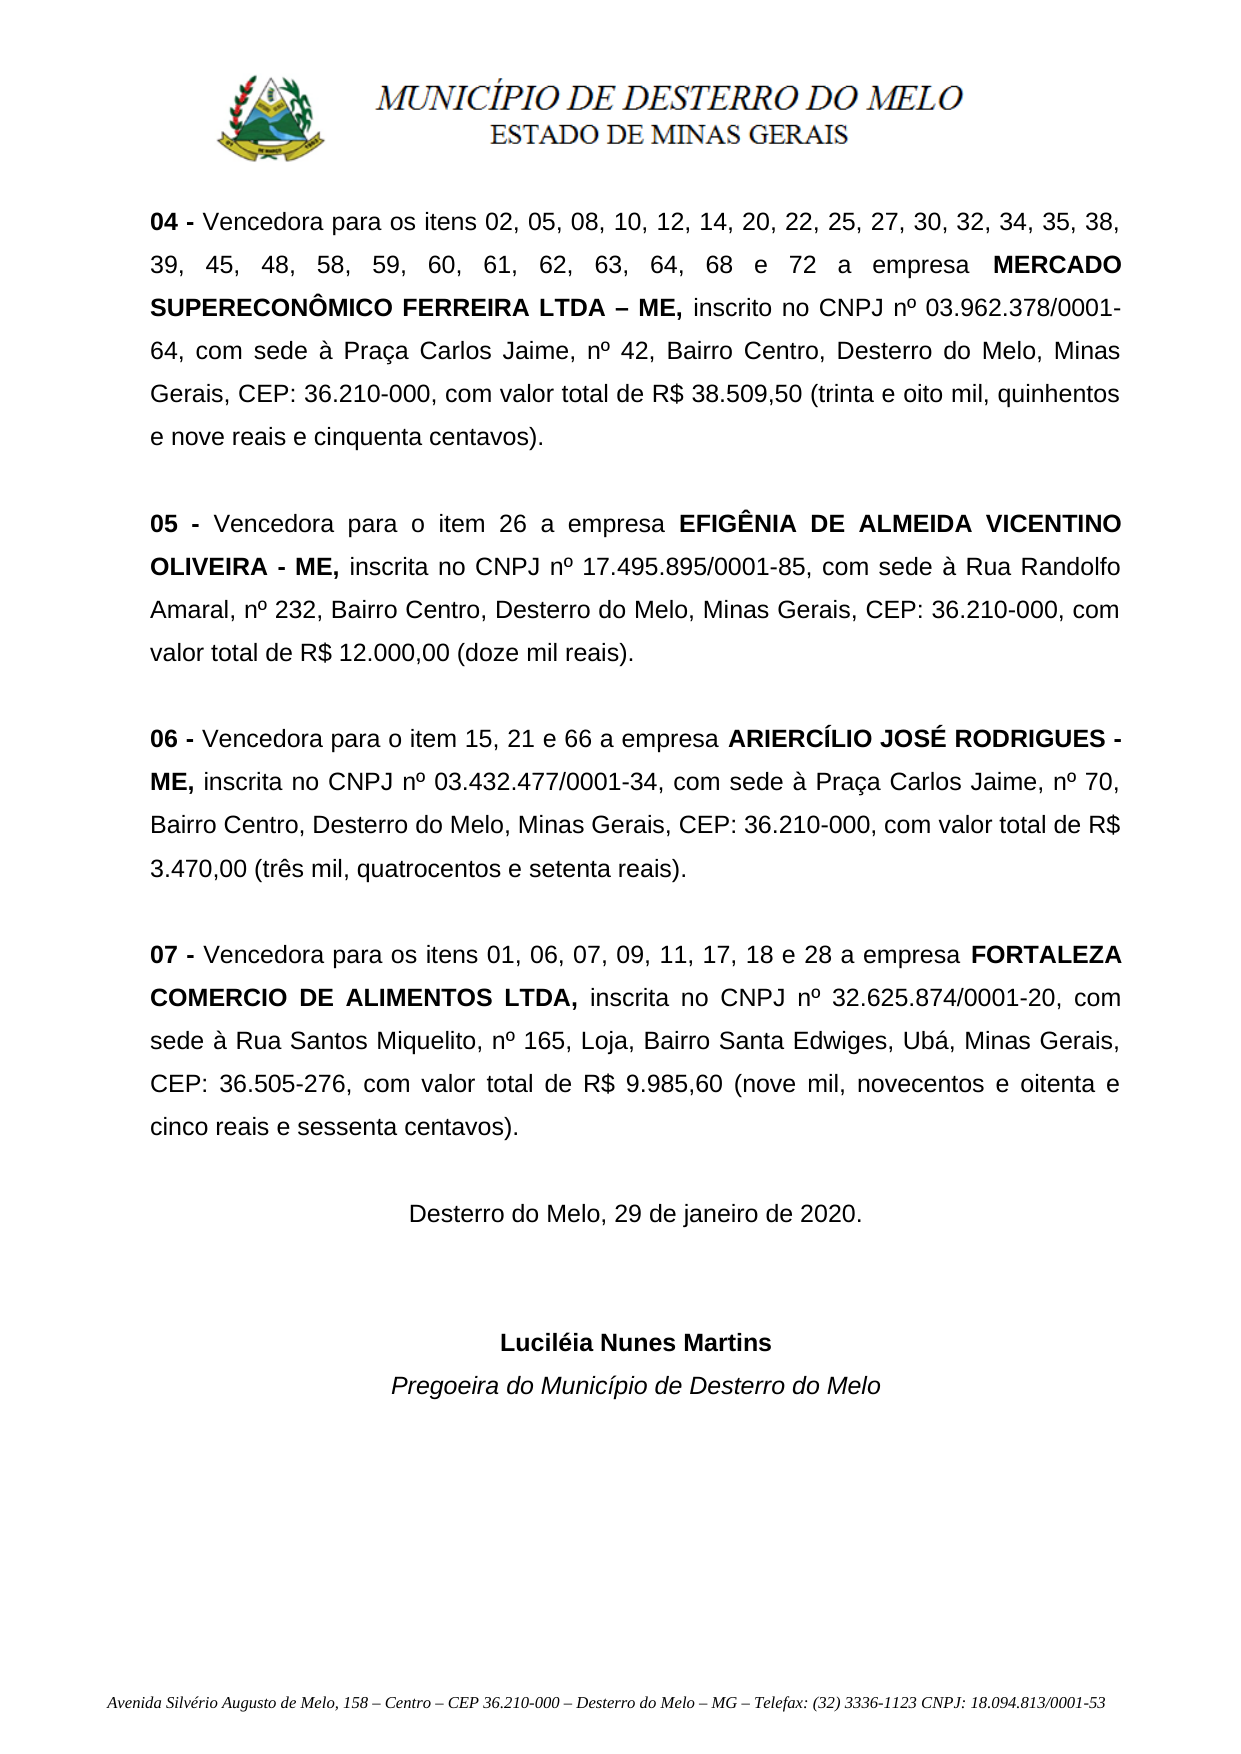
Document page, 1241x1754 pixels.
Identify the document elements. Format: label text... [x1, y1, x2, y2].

text 07 - Vencedora para os itens 01, 06, 07, 09, 11, 17, 18 e 28 a empresa FORTALEZA COMERCIO DE ALIMENTOS LTDA, inscrita no CNPJ nº 32.625.874/0001-20, com sede à Rua Santos Miquelito, nº 165, Loja, Bairro Santa Edwiges, Ubá, Minas Gerais, CEP: 36.505-276, com valor total de R$ 9.985,60 (nove mil, novecentos e oitenta e cinco reais e sessenta centavos). [150, 940, 1122, 1141]
text Luciléia Nunes Martins [150, 1328, 1122, 1357]
text 06 - Vencedora para o item 15, 21 e 66 a empresa ARIERCÍLIO JOSÉ RODRIGUES - ME, inscrita no CNPJ nº 03.432.477/0001-34, com sede à Praça Carlos Jaime, nº 70, Bairro Centro, Desterro do Melo, Minas Gerais, CEP: 36.210-000, com valor total de R$ 3.470,00 (três mil, quatrocentos e setenta reais). [150, 724, 1122, 882]
text Desterro do Melo, 29 de janeiro de 2020. [150, 1199, 1122, 1227]
text Pregoeira do Município de Desterro do Melo [150, 1371, 1122, 1400]
text 04 - Vencedora para os itens 02, 05, 08, 10, 12, 14, 20, 22, 25, 27, 30, 32, 34, 35, 38, 39, 45, 48, 58, 59, 60, 61, 62, 63, 64, 68 e 72 a empresa MERCADO SUPERECONÔMICO FERREIRA LTDA – ME, inscrito no CNPJ nº 03.962.378/0001-64, com sede à Praça Carlos Jaime, nº 42, Bairro Centro, Desterro do Melo, Minas Gerais, CEP: 36.210-000, com valor total de R$ 38.509,50 (trinta e oito mil, quinhentos e nove reais e cinquenta centavos). [150, 207, 1122, 451]
text 05 - Vencedora para o item 26 a empresa EFIGÊNIA DE ALMEIDA VICENTINO OLIVEIRA - ME, inscrita no CNPJ nº 17.495.895/0001-85, com sede à Rua Randolfo Amaral, nº 232, Bairro Centro, Desterro do Melo, Minas Gerais, CEP: 36.210-000, com valor total de R$ 12.000,00 (doze mil reais). [150, 509, 1122, 667]
picture [200, 62, 984, 178]
